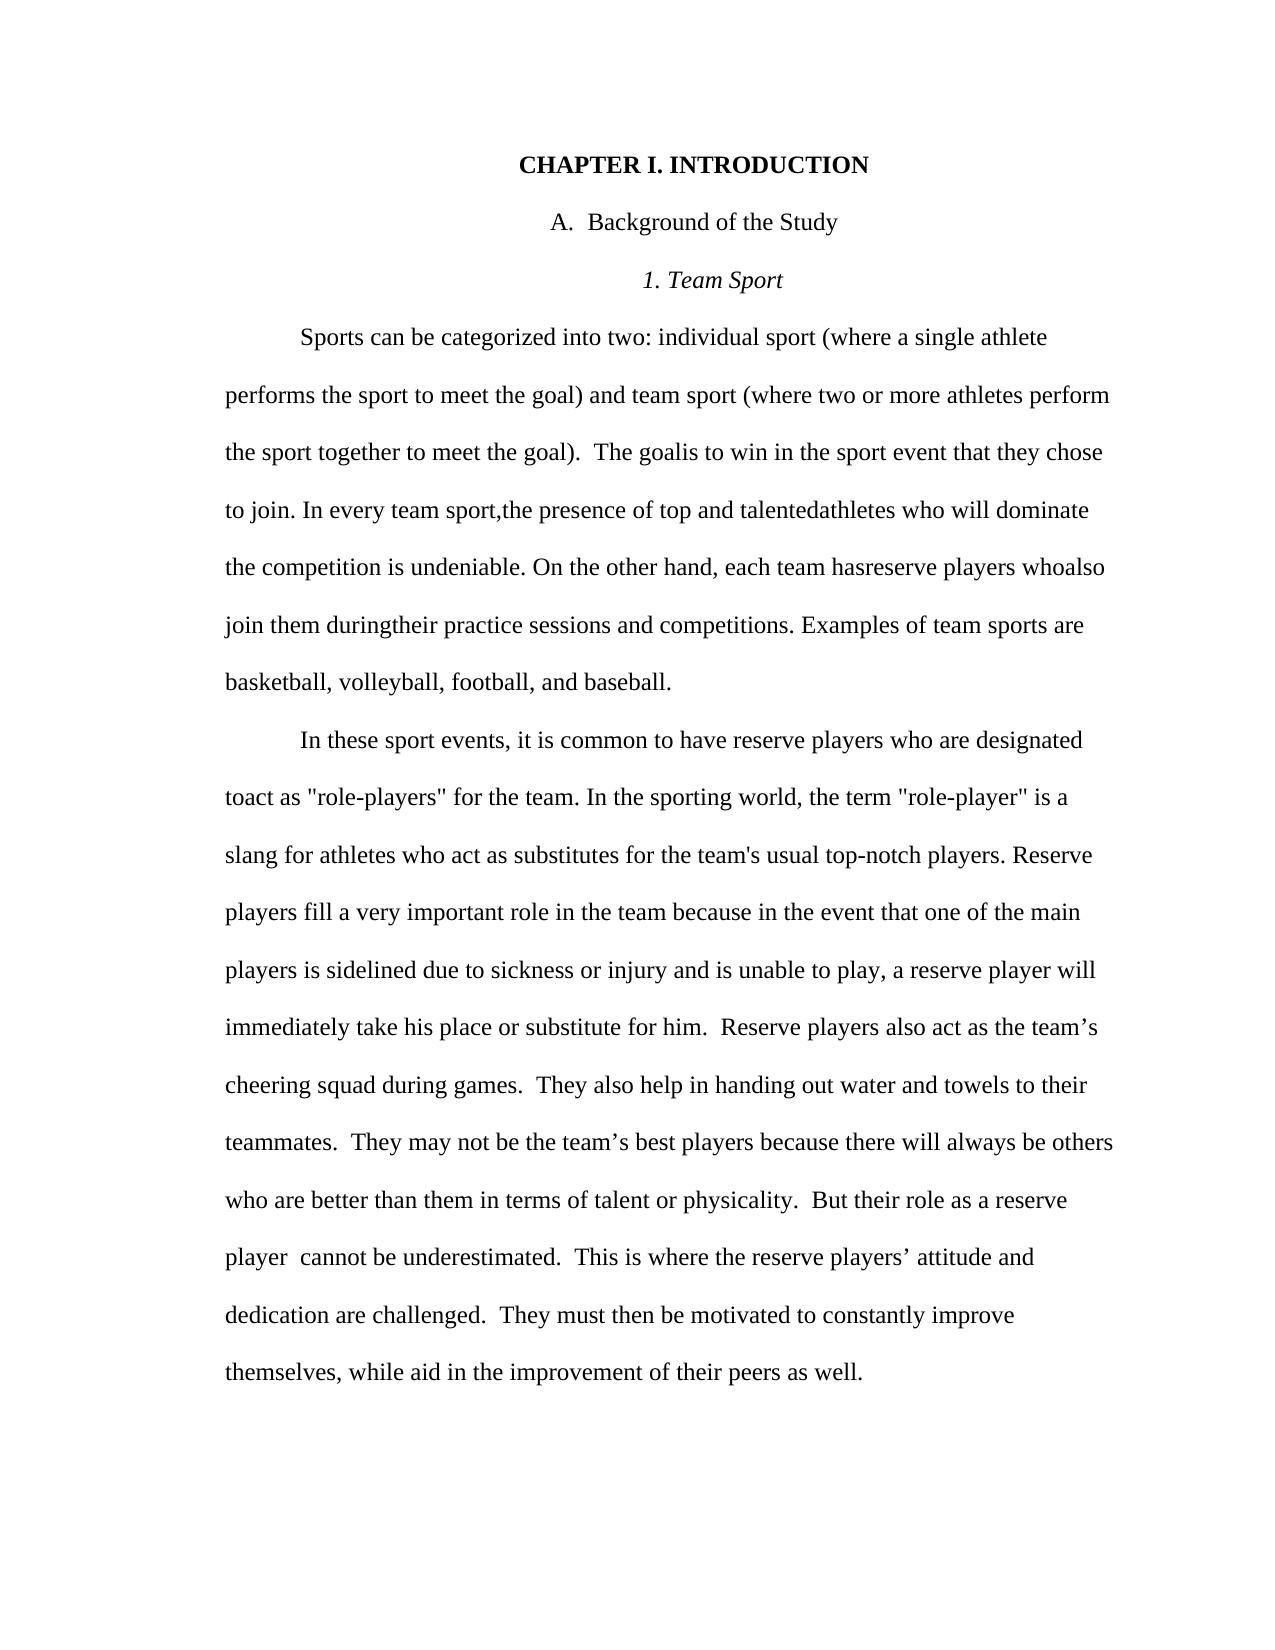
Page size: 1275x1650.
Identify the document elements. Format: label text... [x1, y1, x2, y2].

list Background of the Study [262, 207, 1125, 236]
text Sports can be categorized into two: individual sport (where a single athlete performs the sport to meet the goal) and team sport (where two or more athletes perform the sport together to meet the goal). The goalis to win in the sport event that they chose to join. In every team sport,the presence of top and talentedathletes who will dominate the competition is undeniable. On the other hand, each team hasreserve players whoalso join them duringtheir practice sessions and competitions. Examples of team sports are basketball, volleyball, football, and baseball. [225, 322, 1125, 696]
text In these sport events, it is common to have reserve players who are designated toact as "role-players" for the team. In the sporting world, the term "role-player" is a slang for athletes who act as substitutes for the team's usual top-notch players. Reserve players fill a very important role in the team because in the event that one of the main players is sidelined due to sickness or injury and is unable to play, a reserve player will immediately take his place or substitute for him. Reserve players also act as the team’s cheering squad during games. They also help in handing out water and towels to their teammates. They may not be the team’s best players because there will always be others who are better than them in terms of talent or physicality. But their role as a reserve player cannot be underestimated. This is where the reserve players’ attitude and dedication are challenged. They must then be motivated to constantly improve themselves, while aid in the improvement of their peers as well. [225, 725, 1125, 1386]
list 1. Team Sport [300, 265, 1125, 294]
text CHAPTER I. INTRODUCTION [262, 150, 1125, 179]
